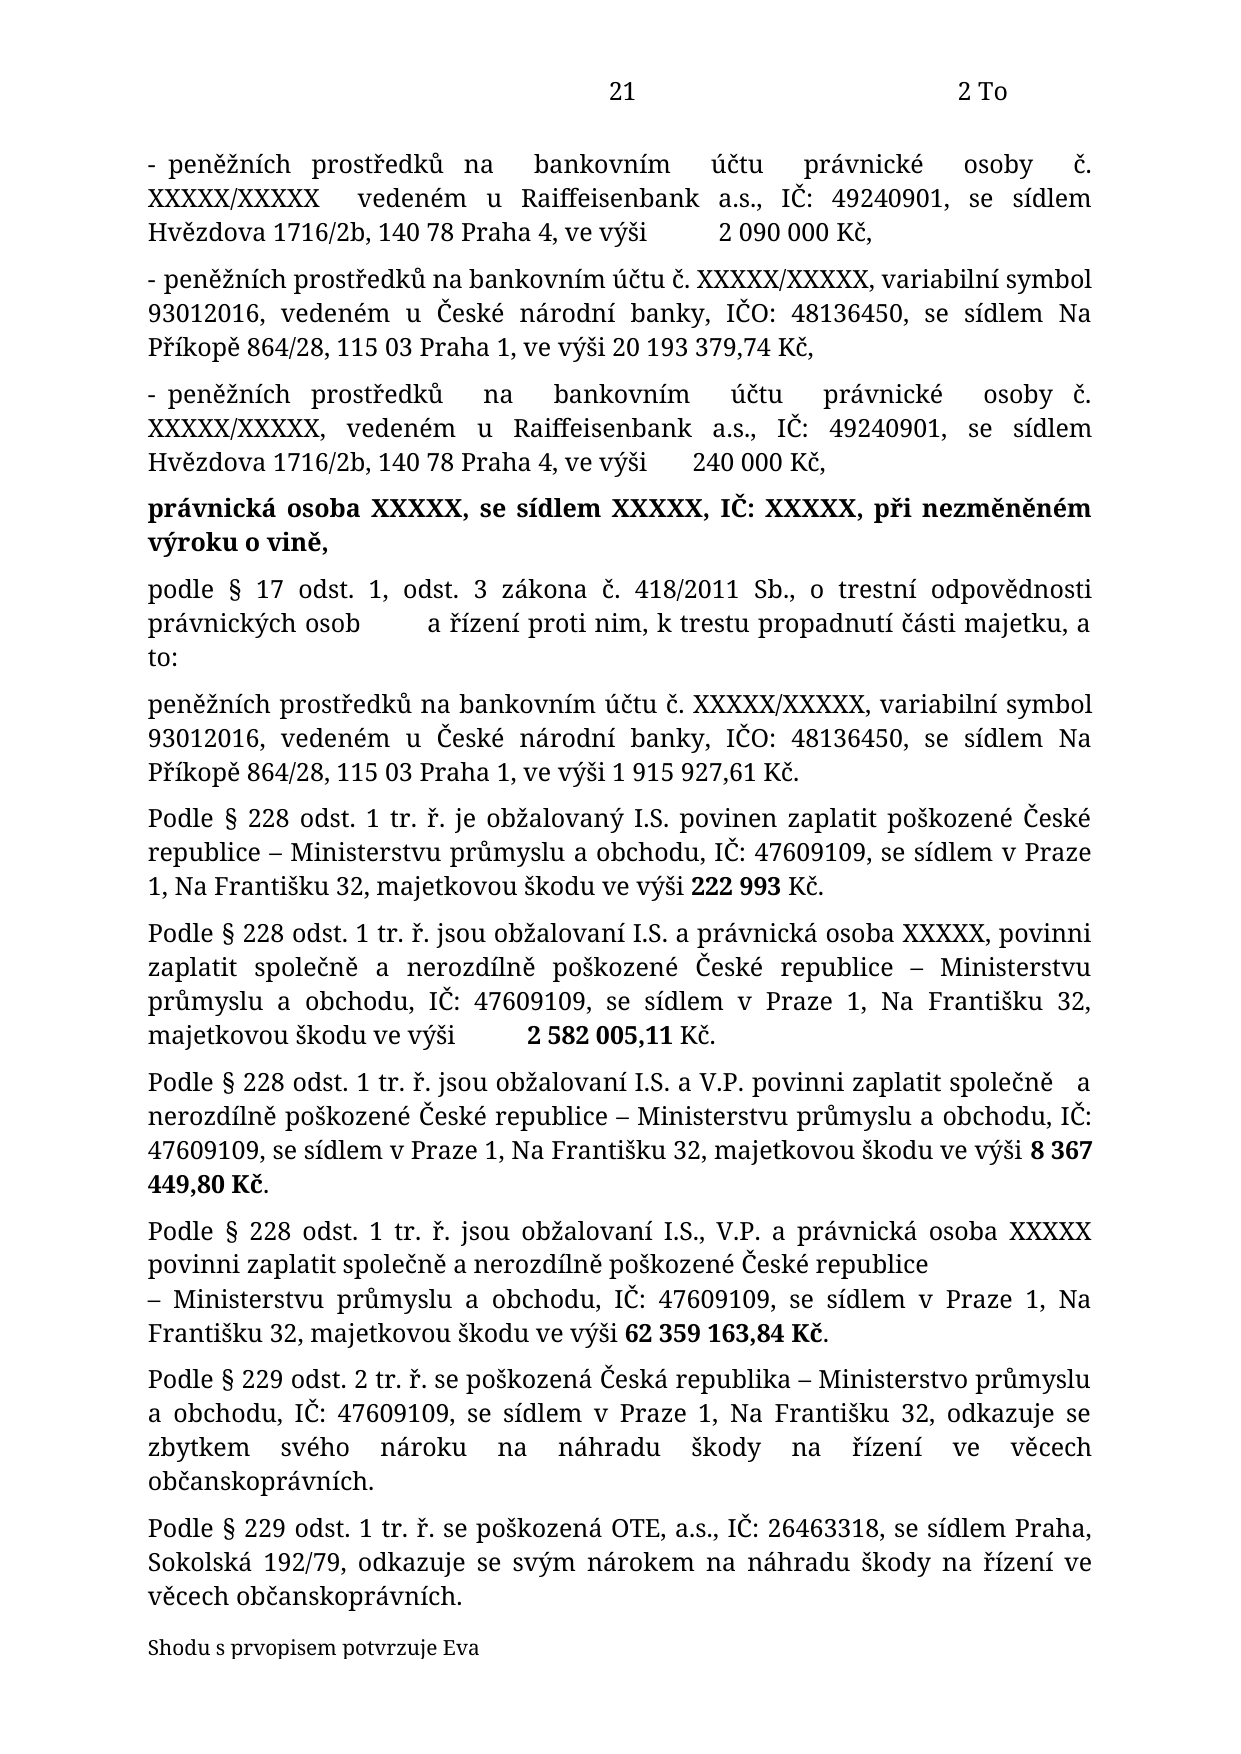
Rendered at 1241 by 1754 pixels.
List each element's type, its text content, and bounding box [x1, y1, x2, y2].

subtitle právnická osoba XXXXX, se sídlem XXXXX, IČ: XXXXX, při nezměněném výroku o vině, [148, 491, 1093, 559]
text peněžních prostředků na bankovním účtu č. XXXXX/XXXXX, variabilní symbol 93012016, vedeném u České národní banky, IČO: 48136450, se sídlem Na Příkopě 864/28, 115 03 Praha 1, ve výši 1 915 927,61 Kč. [148, 686, 1093, 788]
text Podle § 228 odst. 1 tr. ř. je obžalovaný I.S. povinen zaplatit poškozené České republice – Ministerstvu průmyslu a obchodu, IČ: 47609109, se sídlem v Praze 1, Na Františku 32, majetkovou škodu ve výši 222 993 Kč. [148, 801, 1093, 903]
text Podle § 229 odst. 2 tr. ř. se poškozená Česká republika – Ministerstvo průmyslu a obchodu, IČ: 47609109, se sídlem v Praze 1, Na Františku 32, odkazuje se zbytkem svého nároku na náhradu škody na řízení ve věcech občanskoprávních. [148, 1362, 1093, 1498]
text podle § 17 odst. 1, odst. 3 zákona č. 418/2011 Sb., o trestní odpovědnosti právnických osob a řízení proti nim, k trestu propadnutí části majetku, a to: [148, 572, 1093, 674]
list peněžních prostředků na bankovním účtu právnické osoby č. XXXXX/XXXXX, vedeném u Raiffeisenbank a.s., IČ: 49240901, se sídlem Hvězdova 1716/2b, 140 78 Praha 4, ve výši 240 000 Kč, [148, 376, 1093, 478]
text Podle § 228 odst. 1 tr. ř. jsou obžalovaní I.S., V.P. a právnická osoba XXXXX povinni zaplatit společně a nerozdílně poškozené České republice [148, 1213, 1093, 1281]
text Podle § 228 odst. 1 tr. ř. jsou obžalovaní I.S. a V.P. povinni zaplatit společně a nerozdílně poškozené České republice – Ministerstvu průmyslu a obchodu, IČ: 47609109, se sídlem v Praze 1, Na Františku 32, majetkovou škodu ve výši 8 367 449,80 Kč. [148, 1064, 1093, 1201]
text Podle § 228 odst. 1 tr. ř. jsou obžalovaní I.S. a právnická osoba XXXXX, povinni zaplatit společně a nerozdílně poškozené České republice – Ministerstvu průmyslu a obchodu, IČ: 47609109, se sídlem v Praze 1, Na Františku 32, majetkovou škodu ve výši 2 582 005,11 Kč. [148, 916, 1093, 1052]
list peněžních prostředků na bankovním účtu č. XXXXX/XXXXX, variabilní symbol 93012016, vedeném u České národní banky, IČO: 48136450, se sídlem Na Příkopě 864/28, 115 03 Praha 1, ve výši 20 193 379,74 Kč, [148, 262, 1093, 364]
text Podle § 229 odst. 1 tr. ř. se poškozená OTE, a.s., IČ: 26463318, se sídlem Praha, Sokolská 192/79, odkazuje se svým nárokem na náhradu škody na řízení ve věcech občanskoprávních. [148, 1511, 1093, 1613]
list peněžních prostředků na bankovním účtu právnické osoby č. XXXXX/XXXXX vedeném u Raiffeisenbank a.s., IČ: 49240901, se sídlem Hvězdova 1716/2b, 140 78 Praha 4, ve výši 2 090 000 Kč, [148, 147, 1093, 249]
text – Ministerstvu průmyslu a obchodu, IČ: 47609109, se sídlem v Praze 1, Na Františku 32, majetkovou škodu ve výši 62 359 163,84 Kč. [148, 1281, 1093, 1349]
